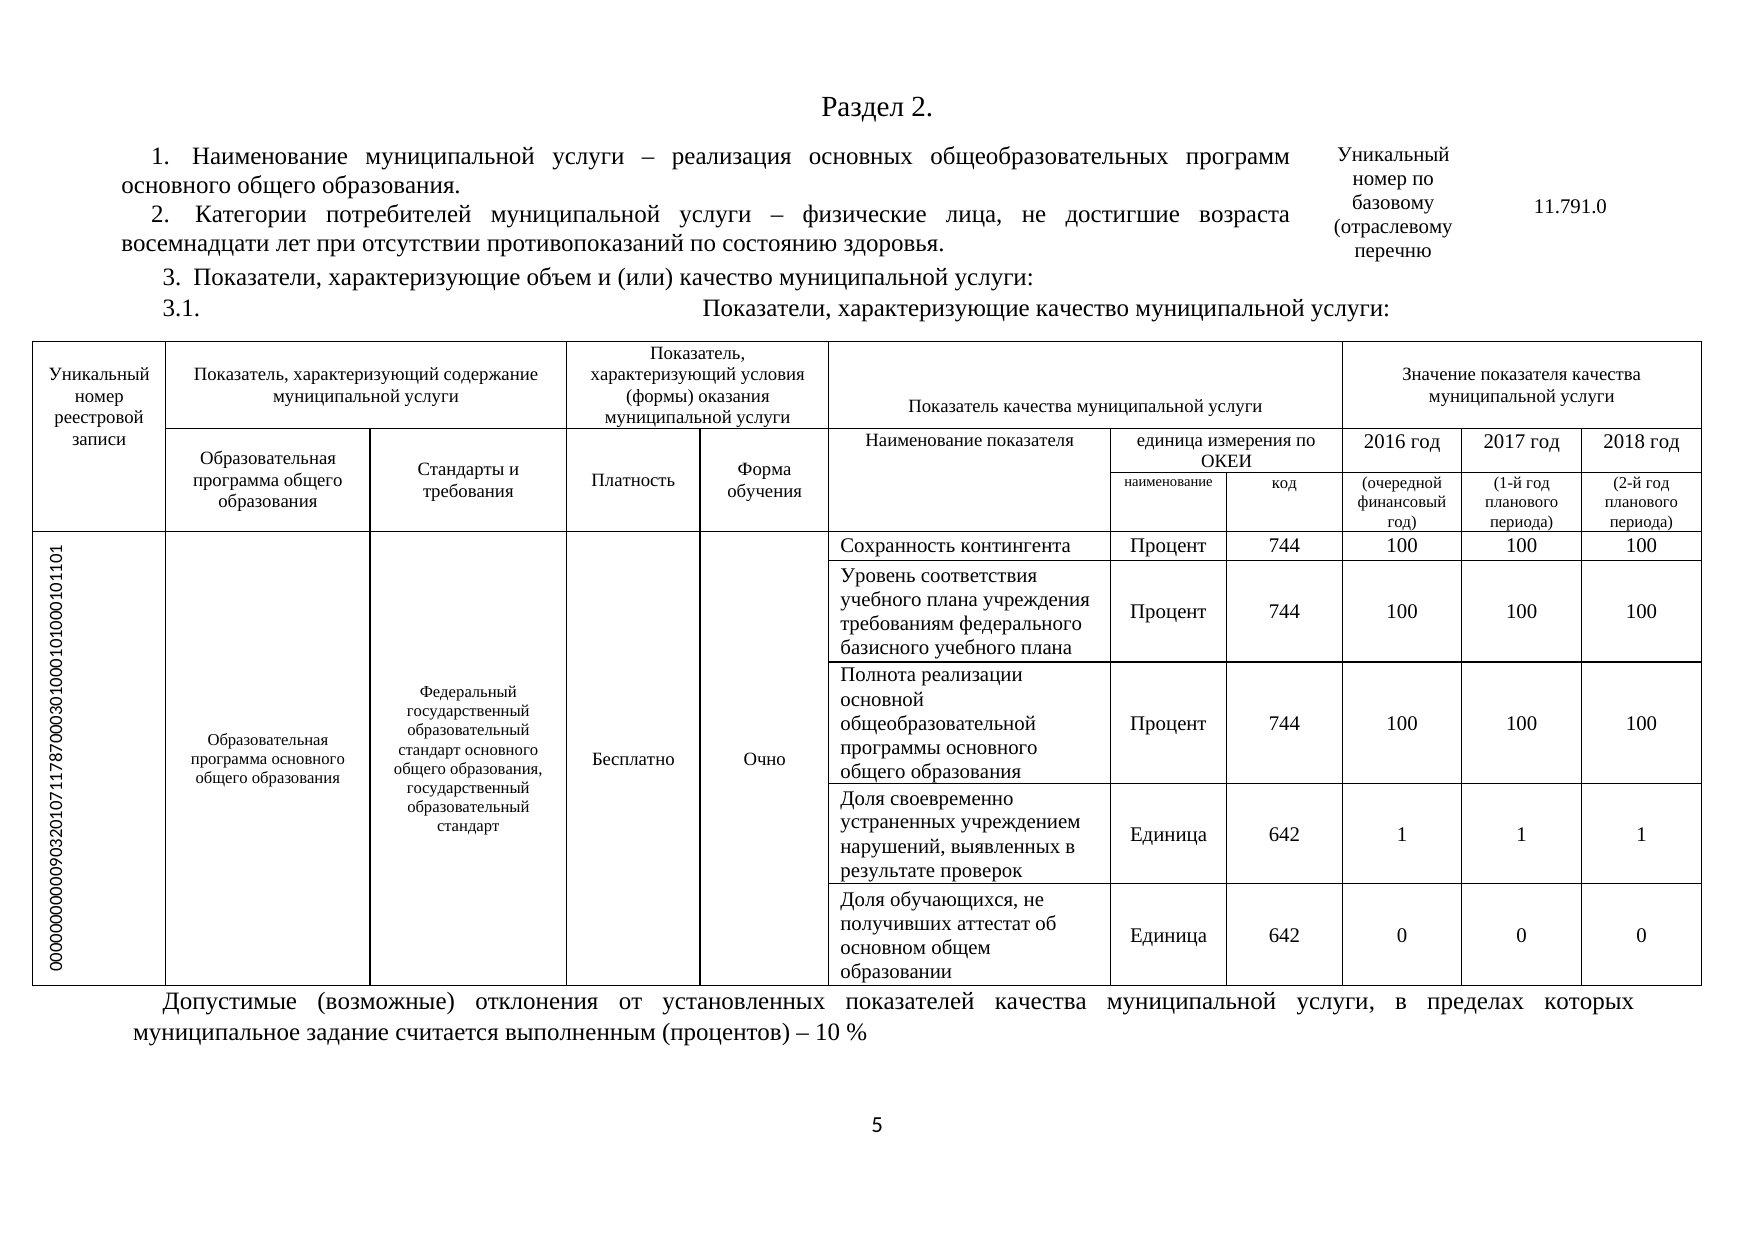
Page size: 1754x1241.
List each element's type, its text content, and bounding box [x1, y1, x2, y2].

table_cell Доля обучающихся, не получивших аттестат об основном общем образовании [829, 884, 1110, 985]
table_header Уникальный номер по базовому (отраслевому перечню [1303, 141, 1484, 262]
table_cell 1 [1343, 784, 1461, 883]
table_cell Процент [1111, 663, 1226, 783]
table_cell 100 [1462, 532, 1581, 559]
table_cell (1-й год планового периода) [1462, 473, 1581, 531]
table_cell Платность [567, 429, 699, 531]
table_cell 0 [1462, 884, 1581, 985]
list Показатели, характеризующие объем и (или) качество муниципальной услуги: [162, 262, 1636, 291]
table_cell 100 [1462, 663, 1581, 783]
table_cell 100 [1343, 532, 1461, 559]
table_cell Стандарты и требования [371, 429, 566, 531]
table_cell Форма обучения [701, 429, 828, 531]
table_cell Очно [701, 532, 828, 985]
table_header Уникальный номер реестровой записи [33, 342, 165, 531]
table_cell 100 [1582, 561, 1701, 661]
table_cell 100 [1582, 532, 1701, 559]
table_cell 0 [1582, 884, 1701, 985]
table_header 11.791.0 [1484, 141, 1657, 262]
table_cell 2017 год [1462, 429, 1581, 472]
table_cell Уровень соответствия учебного плана учреждения требованиям федерального базисного учебного плана [829, 561, 1110, 661]
table_cell Единица [1111, 884, 1226, 985]
table_cell 1 [1582, 784, 1701, 883]
table_cell Процент [1111, 561, 1226, 661]
table_cell Наименование показателя [829, 429, 1110, 531]
table_cell Доля своевременно устраненных учреждением нарушений, выявленных в результате проверок [829, 784, 1110, 883]
table_cell 744 [1227, 561, 1342, 661]
table_cell Процент [1111, 532, 1226, 559]
table_cell 744 [1227, 532, 1342, 559]
table_cell Образовательная программа общего образования [166, 429, 369, 531]
text Раздел 2. [118, 89, 1636, 122]
table_cell Сохранность контингента [829, 532, 1110, 559]
table_cell 100 [1582, 663, 1701, 783]
table_cell Единица [1111, 784, 1226, 883]
table_cell единица измерения по ОКЕИ [1111, 429, 1342, 472]
table_cell Федеральный государственный образовательный стандарт основного общего образования, государственный образовательный стандарт [371, 532, 566, 985]
table_header Наименование муниципальной услуги – реализация основных общеобразовательных программ основного общего образования. Категории потребителей муниципальной услуги – физические лица, не достигшие возраста восемнадцати лет при отсутствии противопоказаний по состоянию здоровья. [107, 141, 1302, 262]
table_cell Образовательная программа основного общего образования [166, 532, 369, 985]
table_cell 000000000009032010711787000301000101000101101 [33, 532, 165, 985]
table_header Показатель, характеризующий условия (формы) оказания муниципальной услуги [567, 342, 828, 428]
table_cell (очередной финансовый год) [1343, 473, 1461, 531]
list Показатели, характеризующие качество муниципальной услуги: [162, 293, 1636, 322]
table_cell 2018 год [1582, 429, 1701, 472]
table_cell 100 [1462, 561, 1581, 661]
table_header Показатель, характеризующий содержание муниципальной услуги [166, 342, 566, 428]
table_cell (2-й год планового периода) [1582, 473, 1701, 531]
text Допустимые (возможные) отклонения от установленных показателей качества муниципальной услуги, в пределах которых муниципальное задание считается выполненным (процентов) – 10 % [133, 986, 1636, 1046]
table_header Значение показателя качества муниципальной услуги [1343, 342, 1701, 428]
table_cell 100 [1343, 561, 1461, 661]
table_cell 642 [1227, 784, 1342, 883]
table_cell Бесплатно [567, 532, 699, 985]
table_cell 1 [1462, 784, 1581, 883]
table_cell 100 [1343, 663, 1461, 783]
table_cell 0 [1343, 884, 1461, 985]
table_header Показатель качества муниципальной услуги [829, 342, 1342, 428]
table_cell 2016 год [1343, 429, 1461, 472]
table_cell наименование [1111, 473, 1226, 531]
table_cell Полнота реализации основной общеобразовательной программы основного общего образования [829, 663, 1110, 783]
table_cell 744 [1227, 663, 1342, 783]
table_cell код [1227, 473, 1342, 531]
table_cell 642 [1227, 884, 1342, 985]
